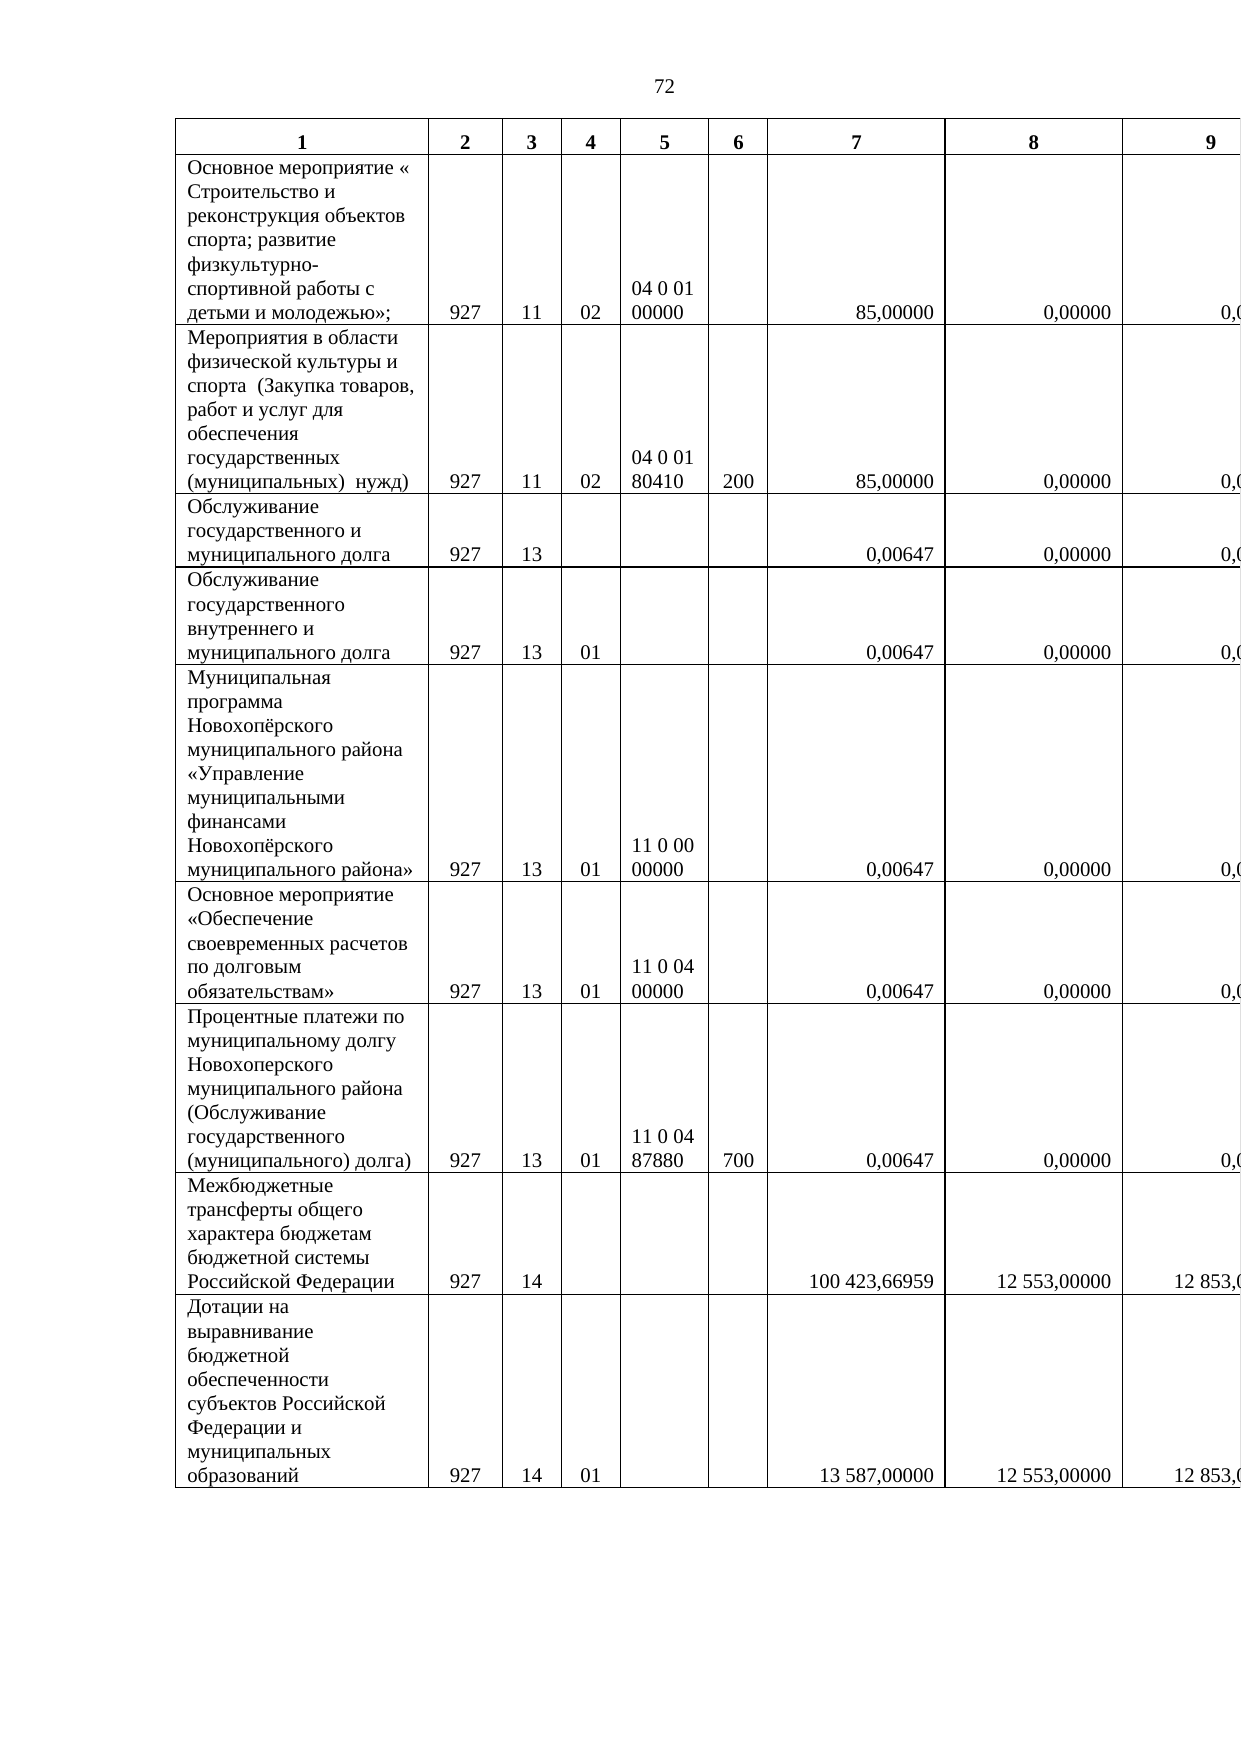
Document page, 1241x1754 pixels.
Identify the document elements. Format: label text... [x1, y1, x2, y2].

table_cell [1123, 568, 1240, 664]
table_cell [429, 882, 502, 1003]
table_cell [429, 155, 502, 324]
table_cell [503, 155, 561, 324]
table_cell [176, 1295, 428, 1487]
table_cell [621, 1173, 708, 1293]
table_header 9 [1123, 119, 1240, 154]
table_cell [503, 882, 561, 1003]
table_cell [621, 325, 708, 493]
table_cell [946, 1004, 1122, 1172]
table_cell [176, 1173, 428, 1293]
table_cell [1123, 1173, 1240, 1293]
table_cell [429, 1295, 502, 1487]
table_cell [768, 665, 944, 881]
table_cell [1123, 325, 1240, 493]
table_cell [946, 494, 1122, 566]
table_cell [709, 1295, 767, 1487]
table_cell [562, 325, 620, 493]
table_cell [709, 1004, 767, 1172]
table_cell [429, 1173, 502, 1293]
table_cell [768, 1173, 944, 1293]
table_header 6 [709, 119, 767, 154]
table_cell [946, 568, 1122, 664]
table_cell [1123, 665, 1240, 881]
table_header 1 [176, 119, 428, 154]
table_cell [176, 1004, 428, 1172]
table_header 4 [562, 119, 620, 154]
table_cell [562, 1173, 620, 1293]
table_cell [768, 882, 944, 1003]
table_header 3 [503, 119, 561, 154]
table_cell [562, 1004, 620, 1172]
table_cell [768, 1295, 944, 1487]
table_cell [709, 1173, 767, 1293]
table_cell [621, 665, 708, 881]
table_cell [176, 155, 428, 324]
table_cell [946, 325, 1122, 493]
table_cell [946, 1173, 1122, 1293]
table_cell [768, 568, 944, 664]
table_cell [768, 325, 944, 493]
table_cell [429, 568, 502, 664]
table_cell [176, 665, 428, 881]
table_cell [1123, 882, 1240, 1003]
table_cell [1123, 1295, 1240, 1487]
table_header 8 [946, 119, 1122, 154]
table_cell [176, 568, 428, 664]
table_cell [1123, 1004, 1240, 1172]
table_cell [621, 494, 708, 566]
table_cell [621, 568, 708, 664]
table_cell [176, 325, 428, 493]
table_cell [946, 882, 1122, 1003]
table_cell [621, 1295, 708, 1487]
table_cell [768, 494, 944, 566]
table_header 2 [429, 119, 502, 154]
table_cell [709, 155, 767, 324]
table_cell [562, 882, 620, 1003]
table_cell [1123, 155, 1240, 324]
table_header 5 [621, 119, 708, 154]
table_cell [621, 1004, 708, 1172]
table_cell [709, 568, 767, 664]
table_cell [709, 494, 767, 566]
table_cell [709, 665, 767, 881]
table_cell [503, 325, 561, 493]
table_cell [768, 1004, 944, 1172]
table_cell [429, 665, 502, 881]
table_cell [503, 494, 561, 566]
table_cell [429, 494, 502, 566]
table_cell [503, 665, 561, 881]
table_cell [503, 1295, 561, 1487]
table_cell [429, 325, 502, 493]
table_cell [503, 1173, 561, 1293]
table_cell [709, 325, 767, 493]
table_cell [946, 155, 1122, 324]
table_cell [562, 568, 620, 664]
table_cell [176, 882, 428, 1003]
table_header 7 [768, 119, 944, 154]
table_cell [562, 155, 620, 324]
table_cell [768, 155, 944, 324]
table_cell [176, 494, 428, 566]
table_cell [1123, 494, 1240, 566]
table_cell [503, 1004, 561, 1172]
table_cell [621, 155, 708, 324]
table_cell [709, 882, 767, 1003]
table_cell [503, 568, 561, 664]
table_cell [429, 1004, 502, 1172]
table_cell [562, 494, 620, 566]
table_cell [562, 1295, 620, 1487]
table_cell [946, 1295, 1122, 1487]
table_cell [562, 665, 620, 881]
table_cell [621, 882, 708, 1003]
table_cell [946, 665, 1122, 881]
